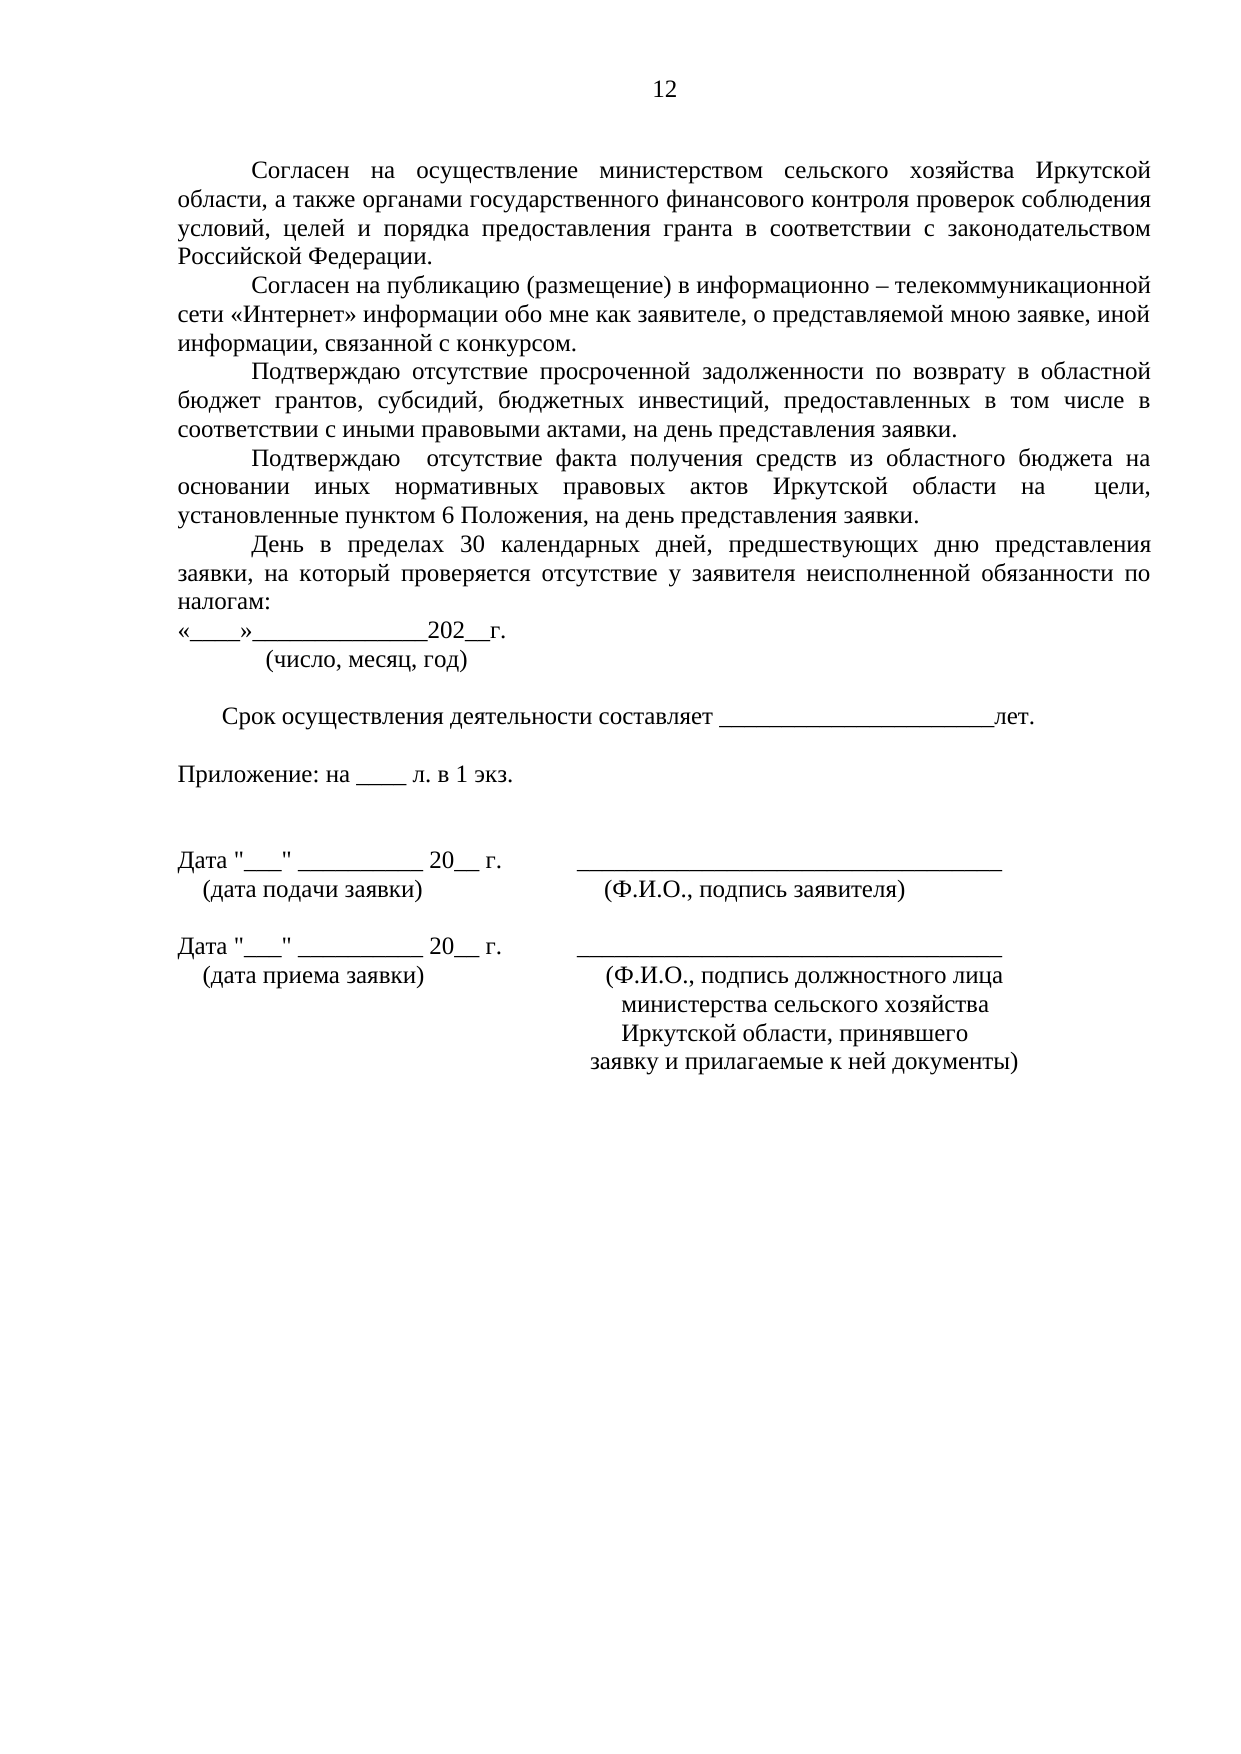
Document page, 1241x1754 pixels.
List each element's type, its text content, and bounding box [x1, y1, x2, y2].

text Дата "___" __________ 20__ г. __________________________________ [177, 931, 1152, 960]
text Согласен на осуществление министерством сельского хозяйства Иркутской области, а также органами государственного финансового контроля проверок соблюдения условий, целей и порядка предоставления гранта в соответствии с законодательством Российской Федерации. [177, 155, 1152, 270]
text (число, месяц, год) [177, 644, 1152, 673]
text Подтверждаю отсутствие факта получения средств из областного бюджета на основании иных нормативных правовых актов Иркутской области на цели, установленные пунктом 6 Положения, на день представления заявки. [177, 443, 1152, 529]
text Иркутской области, принявшего [177, 1018, 1152, 1046]
text Согласен на публикацию (размещение) в информационно – телекоммуникационной сети «Интернет» информации обо мне как заявителе, о представляемой мною заявке, иной информации, связанной с конкурсом. [177, 270, 1152, 356]
text День в пределах 30 календарных дней, предшествующих дню представления заявки, на который проверяется отсутствие у заявителя неисполненной обязанности по налогам: [177, 529, 1152, 615]
text Срок осуществления деятельности составляет ______________________лет. [177, 701, 1152, 730]
text (дата приема заявки) (Ф.И.О., подпись должностного лица [177, 960, 1152, 989]
text заявку и прилагаемые к ней документы) [177, 1046, 1152, 1075]
text Подтверждаю отсутствие просроченной задолженности по возврату в областной бюджет грантов, субсидий, бюджетных инвестиций, предоставленных в том числе в соответствии с иными правовыми актами, на день представления заявки. [177, 356, 1152, 443]
text «____»______________202__г. [177, 615, 1152, 644]
text Приложение: на ____ л. в 1 экз. [177, 759, 1152, 788]
text Дата "___" __________ 20__ г. __________________________________ [177, 845, 1152, 874]
text (дата подачи заявки) (Ф.И.О., подпись заявителя) [177, 874, 1152, 903]
text министерства сельского хозяйства [177, 989, 1152, 1018]
